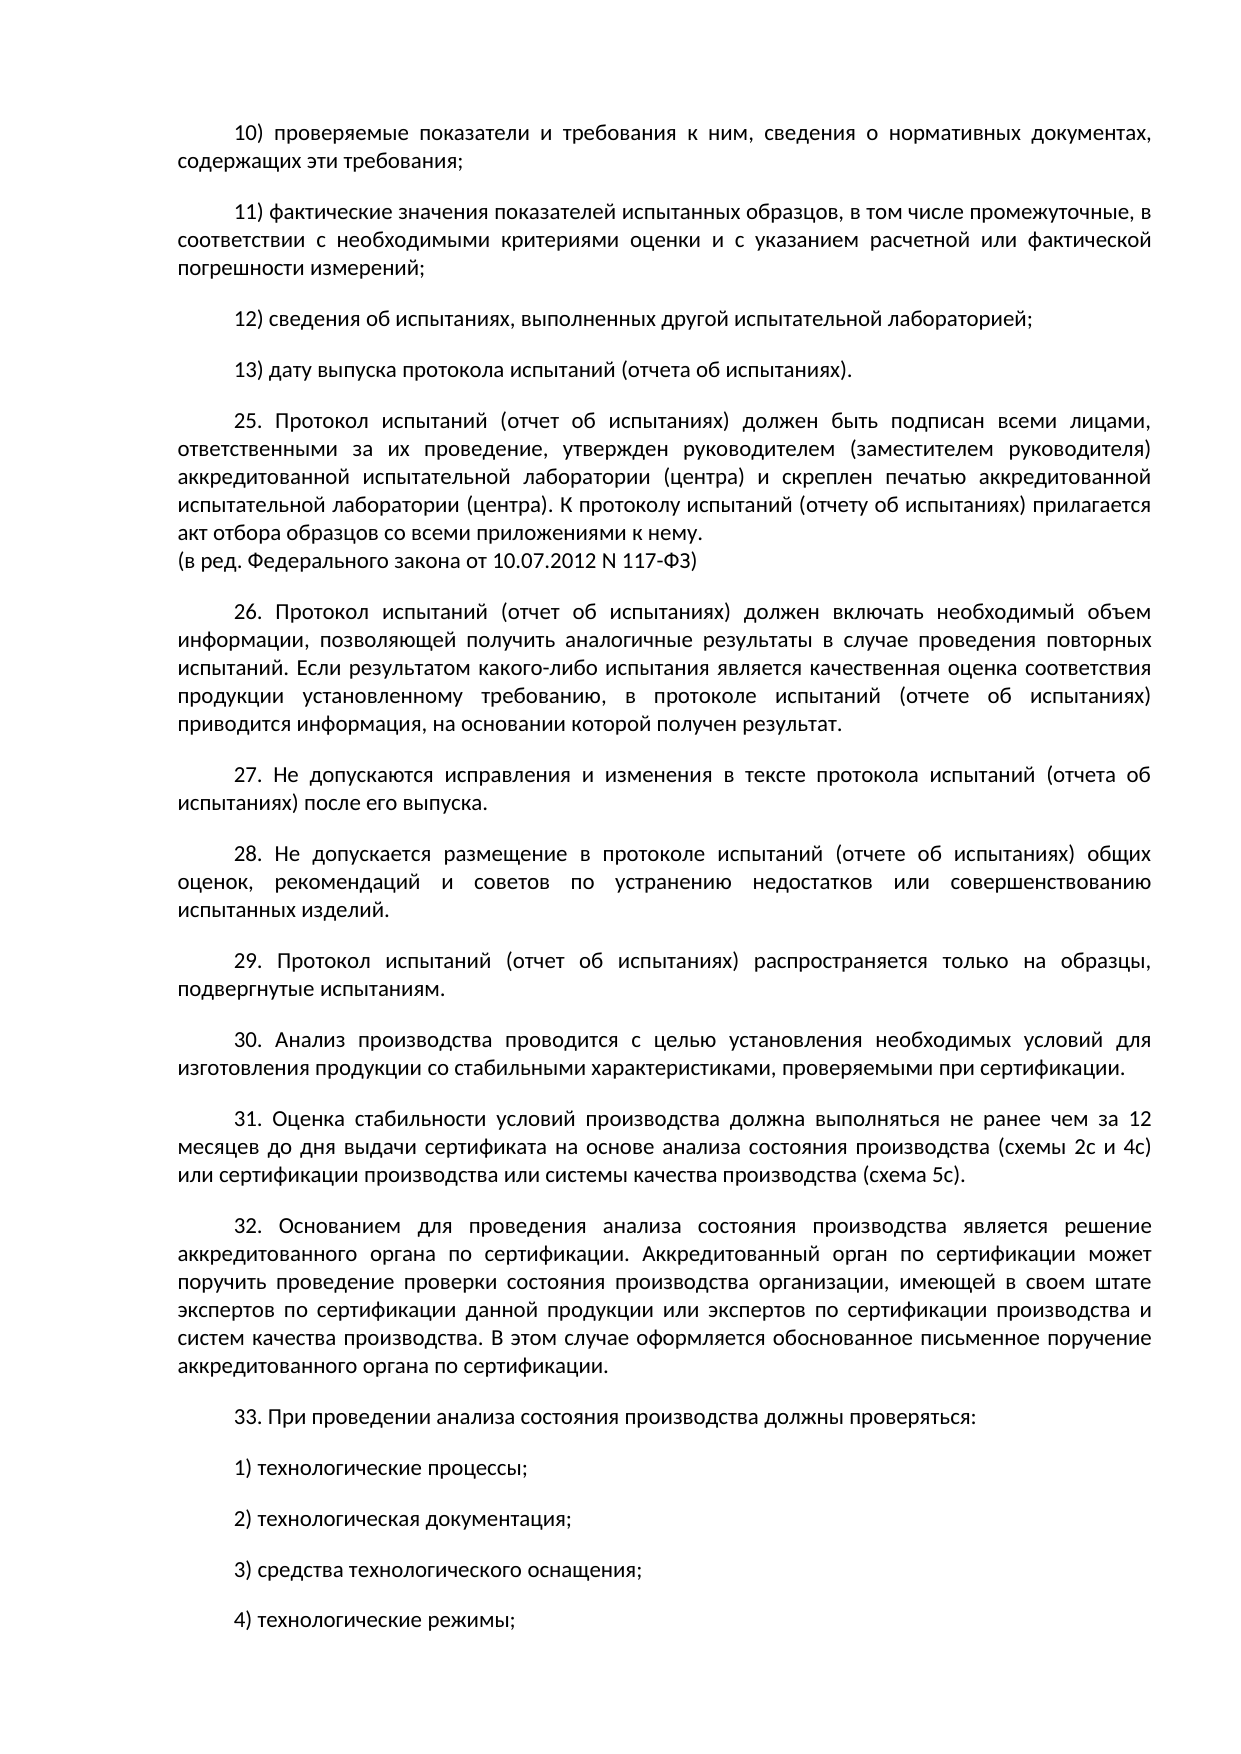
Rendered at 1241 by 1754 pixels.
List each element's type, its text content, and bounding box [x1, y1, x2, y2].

text 2) технологическая документация; [177, 1504, 1152, 1532]
text 25. Протокол испытаний (отчет об испытаниях) должен быть подписан всеми лицами, ответственными за их проведение, утвержден руководителем (заместителем руководителя) аккредитованной испытательной лаборатории (центра) и скреплен печатью аккредитованной испытательной лаборатории (центра). К протоколу испытаний (отчету об испытаниях) прилагается акт отбора образцов со всеми приложениями к нему. [177, 406, 1152, 546]
text 11) фактические значения показателей испытанных образцов, в том числе промежуточные, в соответствии с необходимыми критериями оценки и с указанием расчетной или фактической погрешности измерений; [177, 197, 1152, 281]
text 12) сведения об испытаниях, выполненных другой испытательной лабораторией; [177, 304, 1152, 332]
text 30. Анализ производства проводится с целью установления необходимых условий для изготовления продукции со стабильными характеристиками, проверяемыми при сертификации. [177, 1025, 1152, 1081]
text (в ред. Федерального закона от 10.07.2012 N 117-ФЗ) [177, 546, 1152, 574]
text 4) технологические режимы; [177, 1606, 1152, 1634]
text 10) проверяемые показатели и требования к ним, сведения о нормативных документах, содержащих эти требования; [177, 118, 1152, 174]
text 28. Не допускается размещение в протоколе испытаний (отчете об испытаниях) общих оценок, рекомендаций и советов по устранению недостатков или совершенствованию испытанных изделий. [177, 839, 1152, 923]
text 26. Протокол испытаний (отчет об испытаниях) должен включать необходимый объем информации, позволяющей получить аналогичные результаты в случае проведения повторных испытаний. Если результатом какого-либо испытания является качественная оценка соответствия продукции установленному требованию, в протоколе испытаний (отчете об испытаниях) приводится информация, на основании которой получен результат. [177, 597, 1152, 737]
text 32. Основанием для проведения анализа состояния производства является решение аккредитованного органа по сертификации. Аккредитованный орган по сертификации может поручить проведение проверки состояния производства организации, имеющей в своем штате экспертов по сертификации данной продукции или экспертов по сертификации производства и систем качества производства. В этом случае оформляется обоснованное письменное поручение аккредитованного органа по сертификации. [177, 1211, 1152, 1379]
text 33. При проведении анализа состояния производства должны проверяться: [177, 1402, 1152, 1430]
text 31. Оценка стабильности условий производства должна выполняться не ранее чем за 12 месяцев до дня выдачи сертификата на основе анализа состояния производства (схемы 2с и 4с) или сертификации производства или системы качества производства (схема 5с). [177, 1104, 1152, 1188]
text 1) технологические процессы; [177, 1453, 1152, 1481]
text 27. Не допускаются исправления и изменения в тексте протокола испытаний (отчета об испытаниях) после его выпуска. [177, 760, 1152, 816]
text 29. Протокол испытаний (отчет об испытаниях) распространяется только на образцы, подвергнутые испытаниям. [177, 946, 1152, 1002]
text 13) дату выпуска протокола испытаний (отчета об испытаниях). [177, 355, 1152, 383]
text 3) средства технологического оснащения; [177, 1555, 1152, 1583]
